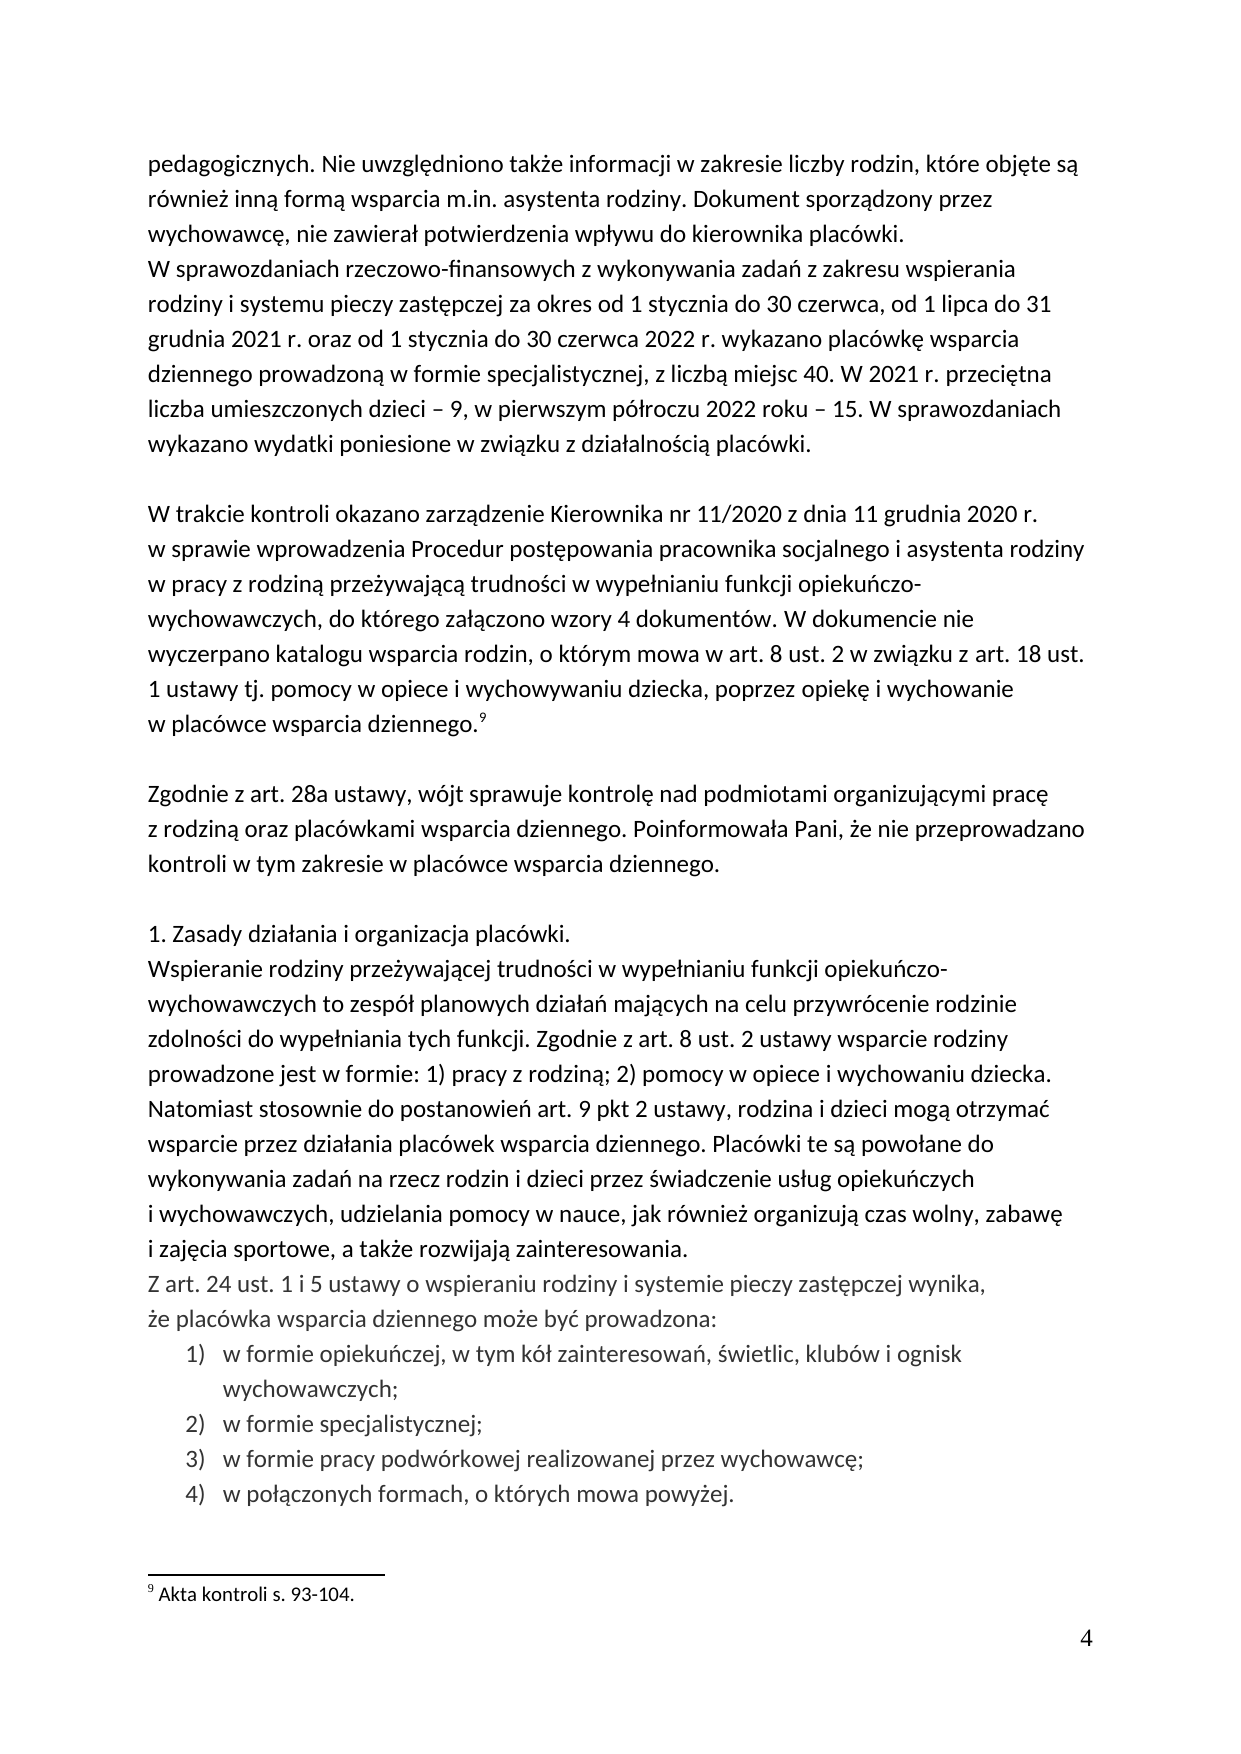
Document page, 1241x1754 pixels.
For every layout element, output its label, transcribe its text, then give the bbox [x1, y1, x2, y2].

text Z art. 24 ust. 1 i 5 ustawy o wspieraniu rodziny i systemie pieczy zastępczej wynika, że placówka wsparcia dziennego może być prowadzona: [148, 1268, 1092, 1333]
list w formie pracy podwórkowej realizowanej przez wychowawcę; [185, 1443, 1092, 1473]
text W sprawozdaniach rzeczowo-finansowych z wykonywania zadań z zakresu wspierania rodziny i systemu pieczy zastępczej za okres od 1 stycznia do 30 czerwca, od 1 lipca do 31 grudnia 2021 r. oraz od 1 stycznia do 30 czerwca 2022 r. wykazano placówkę wsparcia dziennego prowadzoną w formie specjalistycznej, z liczbą miejsc 40. W 2021 r. przeciętna liczba umieszczonych dzieci – 9, w pierwszym półroczu 2022 roku – 15. W sprawozdaniach wykazano wydatki poniesione w związku z działalnością placówki. [148, 253, 1092, 458]
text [148, 148, 1092, 248]
text w placówce wsparcia dziennego. [148, 708, 1092, 738]
text W trakcie kontroli okazano zarządzenie Kierownika nr 11/2020 z dnia 11 grudnia 2020 r. w sprawie wprowadzenia Procedur postępowania pracownika socjalnego i asystenta rodziny w pracy z rodziną przeżywającą trudności w wypełnianiu funkcji opiekuńczo-wychowawczych, do którego załączono wzory 4 dokumentów. W dokumencie nie wyczerpano katalogu wsparcia rodzin, o którym mowa w art. 8 ust. 2 w związku z art. 18 ust. 1 ustawy tj. pomocy w opiece i wychowywaniu dziecka, poprzez opiekę i wychowanie [148, 498, 1092, 703]
list w formie opiekuńczej, w tym kół zainteresowań, świetlic, klubów i ognisk wychowawczych; [185, 1338, 1092, 1403]
list w połączonych formach, o których mowa powyżej. [185, 1478, 1092, 1508]
list w formie specjalistycznej; [185, 1408, 1092, 1438]
text Zgodnie z art. 28a ustawy, wójt sprawuje kontrolę nad podmiotami organizującymi pracę z rodziną oraz placówkami wsparcia dziennego. Poinformowała Pani, że nie przeprowadzano kontroli w tym zakresie w placówce wsparcia dziennego. [148, 778, 1092, 878]
text 1. Zasady działania i organizacja placówki. Wspieranie rodziny przeżywającej trudności w wypełnianiu funkcji opiekuńczo-wychowawczych to zespół planowych działań mających na celu przywrócenie rodzinie zdolności do wypełniania tych funkcji. Zgodnie z art. 8 ust. 2 ustawy wsparcie rodziny prowadzone jest w formie: 1) pracy z rodziną; 2) pomocy w opiece i wychowaniu dziecka. Natomiast stosownie do postanowień art. 9 pkt 2 ustawy, rodzina i dzieci mogą otrzymać wsparcie przez działania placówek wsparcia dziennego. Placówki te są powołane do wykonywania zadań na rzecz rodzin i dzieci przez świadczenie usług opiekuńczych i wychowawczych, udzielania pomocy w nauce, jak również organizują czas wolny, zabawę i zajęcia sportowe, a także rozwijają zainteresowania. [148, 883, 1092, 1263]
